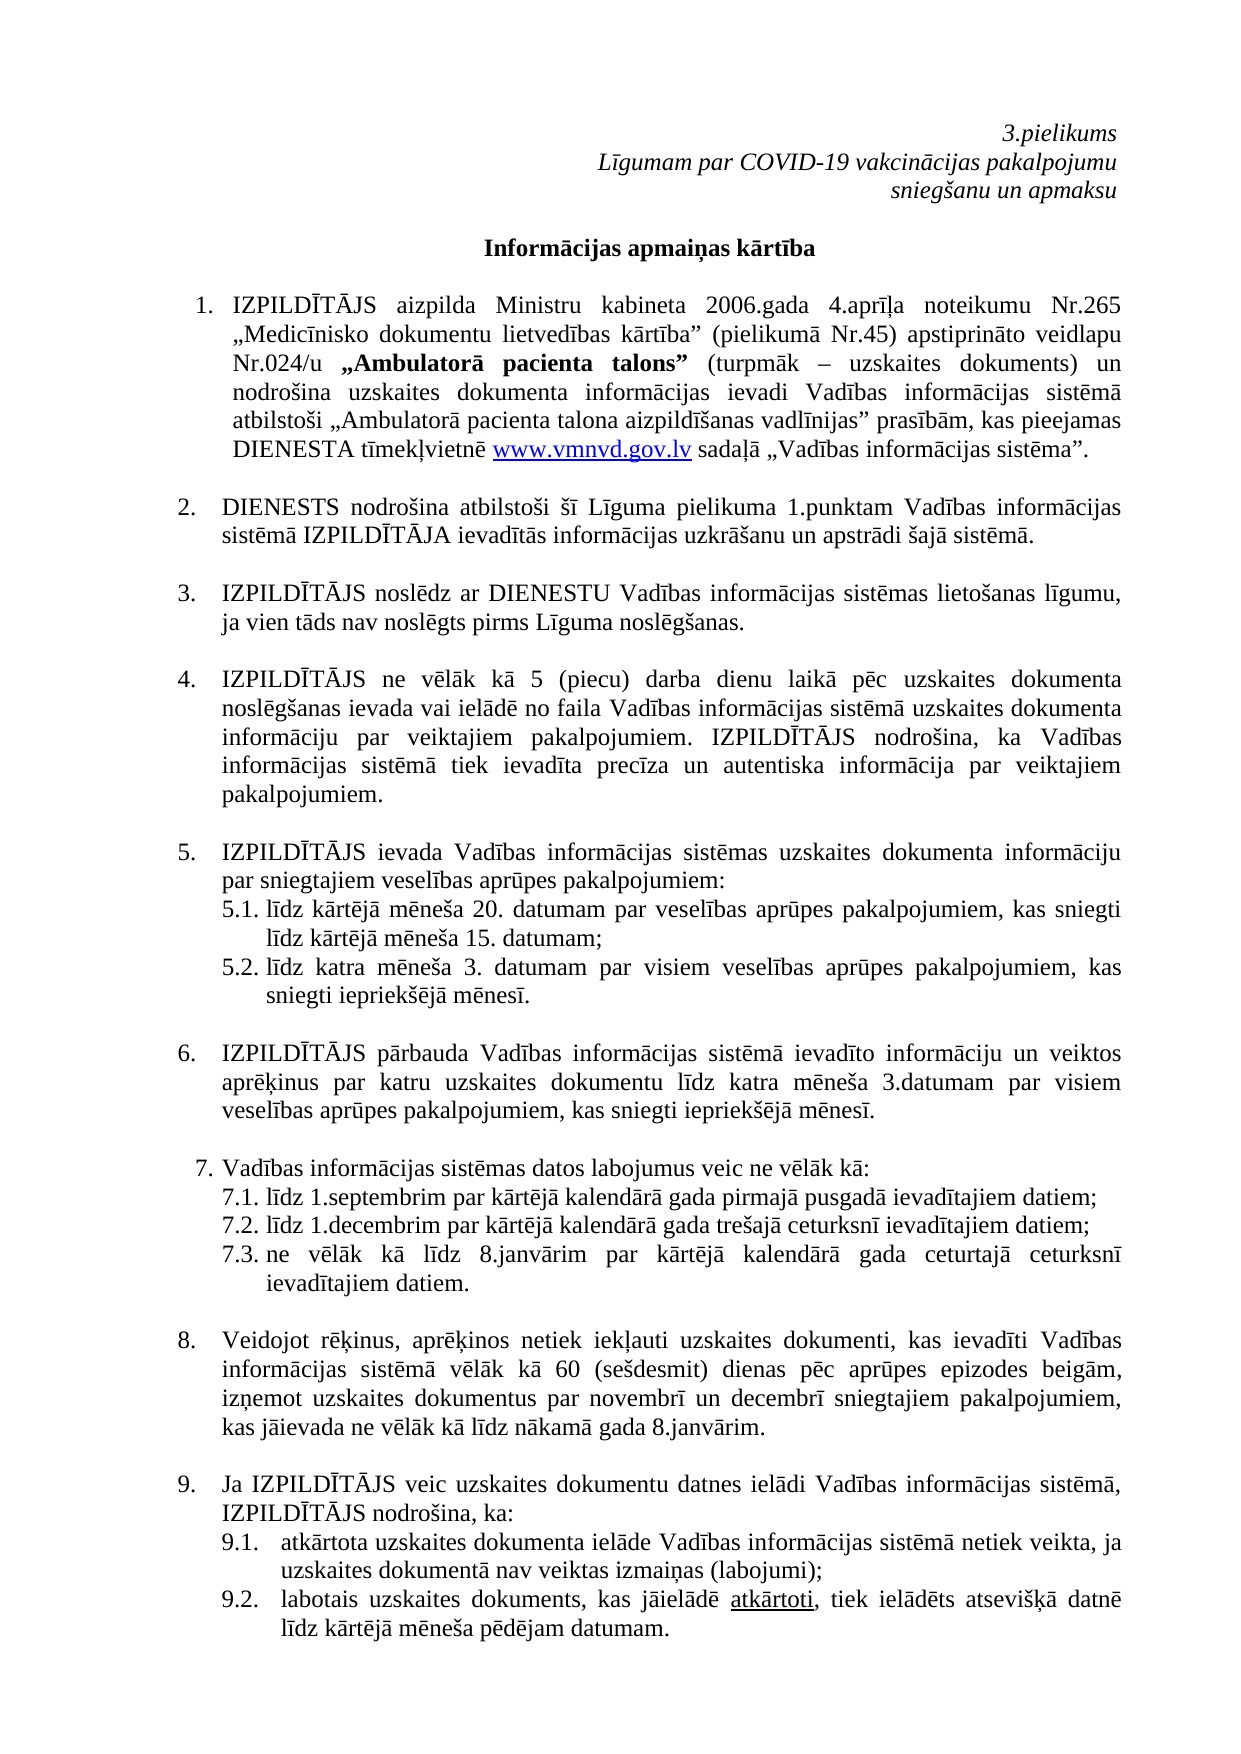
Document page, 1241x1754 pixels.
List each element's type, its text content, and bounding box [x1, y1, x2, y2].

list labotais uzskaites dokuments, kas jāielādē atkārtoti, tiek ielādēts atsevišķā datnē līdz kārtējā mēneša pēdējam datumam. [221, 1584, 1122, 1642]
list līdz 1.septembrim par kārtējā kalendārā gada pirmajā pusgadā ievadītajiem datiem; [222, 1182, 1122, 1211]
list līdz katra mēneša 3. datumam par visiem veselības aprūpes pakalpojumiem, kas sniegti iepriekšējā mēnesī. [222, 952, 1122, 1009]
list Vadības informācijas sistēmas datos labojumus veic ne vēlāk kā: [195, 1153, 1122, 1182]
list līdz 1.decembrim par kārtējā kalendārā gada trešajā ceturksnī ievadītajiem datiem; [222, 1211, 1122, 1239]
list IZPILDĪTĀJS aizpilda Ministru kabineta 2006.gada 4.aprīļa noteikumu Nr.265 „Medicīnisko dokumentu lietvedības kārtība” (pielikumā Nr.45) apstiprināto veidlapu Nr.024/u „Ambulatorā pacienta talons” (turpmāk – uzskaites dokuments) un nodrošina uzskaites dokumenta informācijas ievadi Vadības informācijas sistēmā atbilstoši „Ambulatorā pacienta talona aizpildīšanas vadlīnijas” prasībām, kas pieejamas DIENESTA tīmekļvietnē www.vmnvd.gov.lv sadaļā „Vadības informācijas sistēma”. [195, 291, 1122, 463]
text sniegšanu un apmaksu [207, 176, 1119, 204]
list ne vēlāk kā līdz 8.janvārim par kārtējā kalendārā gada ceturtajā ceturksnī ievadītajiem datiem. [222, 1239, 1122, 1297]
text Informācijas apmaiņas kārtība [177, 233, 1122, 262]
list IZPILDĪTĀJS noslēdz ar DIENESTU Vadības informācijas sistēmas lietošanas līgumu, ja vien tāds nav noslēgts pirms Līguma noslēgšanas. [177, 578, 1122, 636]
list atkārtota uzskaites dokumenta ielāde Vadības informācijas sistēmā netiek veikta, ja uzskaites dokumentā nav veiktas izmaiņas (labojumi); [221, 1527, 1122, 1584]
text Līgumam par COVID-19 vakcinācijas pakalpojumu [177, 147, 1119, 176]
list Veidojot rēķinus, aprēķinos netiek iekļauti uzskaites dokumenti, kas ievadīti Vadības informācijas sistēmā vēlāk kā 60 (sešdesmit) dienas pēc aprūpes epizodes beigām, izņemot uzskaites dokumentus par novembrī un decembrī sniegtajiem pakalpojumiem, kas jāievada ne vēlāk kā līdz nākamā gada 8.janvārim. [177, 1326, 1122, 1441]
list līdz kārtējā mēneša 20. datumam par veselības aprūpes pakalpojumiem, kas sniegti līdz kārtējā mēneša 15. datumam; [222, 894, 1122, 952]
list IZPILDĪTĀJS ne vēlāk kā 5 (piecu) darba dienu laikā pēc uzskaites dokumenta noslēgšanas ievada vai ielādē no faila Vadības informācijas sistēmā uzskaites dokumenta informāciju par veiktajiem pakalpojumiem. IZPILDĪTĀJS nodrošina, ka Vadības informācijas sistēmā tiek ievadīta precīza un autentiska informācija par veiktajiem pakalpojumiem. [177, 664, 1122, 808]
text 3.pielikums [177, 118, 1119, 147]
list DIENESTS nodrošina atbilstoši šī Līguma pielikuma 1.punktam Vadības informācijas sistēmā IZPILDĪTĀJA ievadītās informācijas uzkrāšanu un apstrādi šajā sistēmā. [177, 492, 1122, 549]
list Ja IZPILDĪTĀJS veic uzskaites dokumentu datnes ielādi Vadības informācijas sistēmā, IZPILDĪTĀJS nodrošina, ka: [177, 1469, 1122, 1527]
list IZPILDĪTĀJS pārbauda Vadības informācijas sistēmā ievadīto informāciju un veiktos aprēķinus par katru uzskaites dokumentu līdz katra mēneša 3.datumam par visiem veselības aprūpes pakalpojumiem, kas sniegti iepriekšējā mēnesī. [177, 1038, 1122, 1124]
list IZPILDĪTĀJS ievada Vadības informācijas sistēmas uzskaites dokumenta informāciju par sniegtajiem veselības aprūpes pakalpojumiem: [177, 837, 1122, 894]
